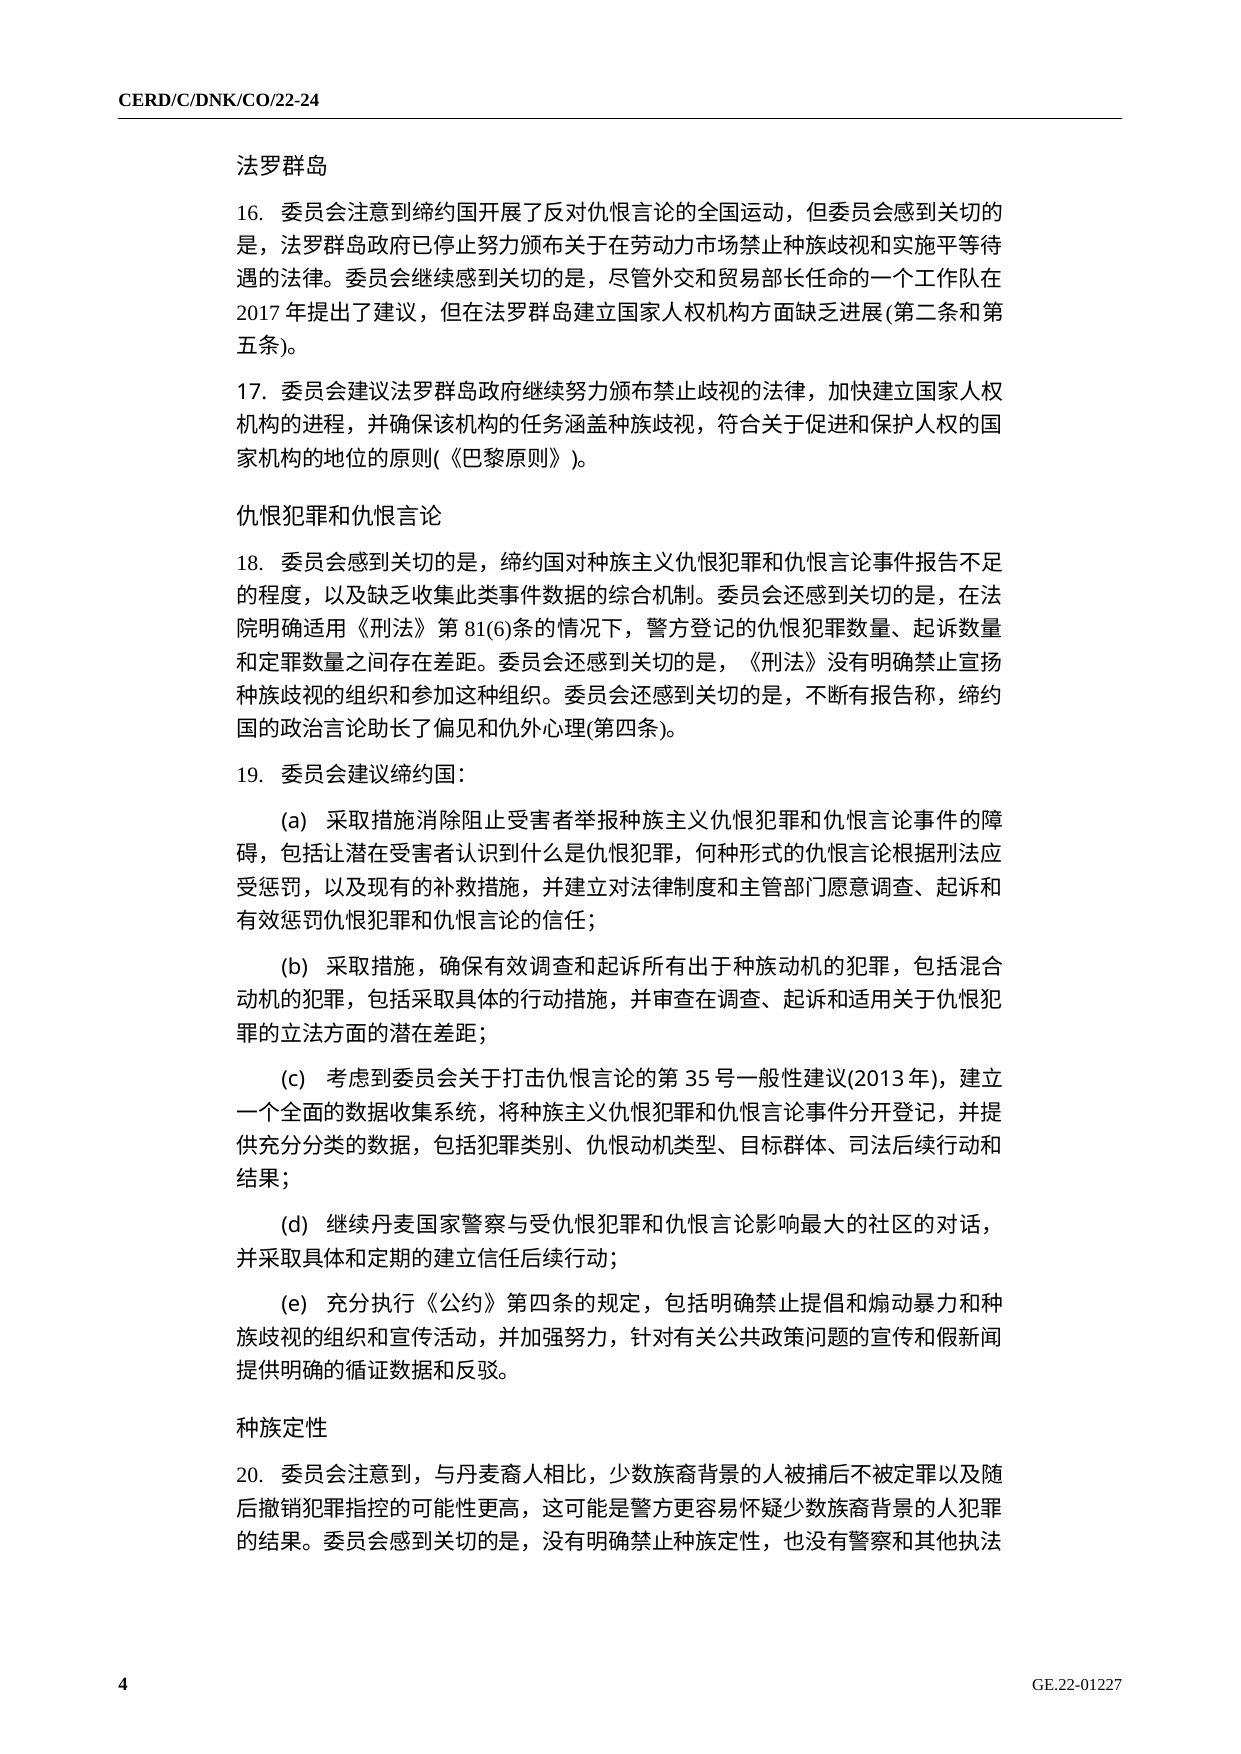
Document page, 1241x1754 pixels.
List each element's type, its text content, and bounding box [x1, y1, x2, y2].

text 仇恨犯罪和仇恨言论 [118, 498, 1004, 531]
text 16. 委员会注意到缔约国开展了反对仇恨言论的全国运动，但委员会感到关切的是，法罗群岛政府已停止努力颁布关于在劳动力市场禁止种族歧视和实施平等待遇的法律。委员会继续感到关切的是，尽管外交和贸易部长任命的一个工作队在2017年提出了建议，但在法罗群岛建立国家人权机构方面缺乏进展(第二条和第五条)。 [236, 193, 1004, 360]
text 种族定性 [118, 1410, 1004, 1443]
text 19. 委员会建议缔约国： [236, 756, 1004, 789]
text (d) 继续丹麦国家警察与受仇恨犯罪和仇恨言论影响最大的社区的对话，并采取具体和定期的建立信任后续行动； [236, 1206, 1004, 1273]
text (b) 采取措施，确保有效调查和起诉所有出于种族动机的犯罪，包括混合动机的犯罪，包括采取具体的行动措施，并审查在调查、起诉和适用关于仇恨犯罪的立法方面的潜在差距； [236, 948, 1004, 1048]
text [236, 1456, 1004, 1556]
text (c) 考虑到委员会关于打击仇恨言论的第35号一般性建议(2013年)，建立一个全面的数据收集系统，将种族主义仇恨犯罪和仇恨言论事件分开登记，并提供充分分类的数据，包括犯罪类别、仇恨动机类型、目标群体、司法后续行动和结果； [236, 1060, 1004, 1193]
text 18. 委员会感到关切的是，缔约国对种族主义仇恨犯罪和仇恨言论事件报告不足的程度，以及缺乏收集此类事件数据的综合机制。委员会还感到关切的是，在法院明确适用《刑法》第81(6)条的情况下，警方登记的仇恨犯罪数量、起诉数量和定罪数量之间存在差距。委员会还感到关切的是，《刑法》没有明确禁止宣扬种族歧视的组织和参加这种组织。委员会还感到关切的是，不断有报告称，缔约国的政治言论助长了偏见和仇外心理(第四条)。 [236, 543, 1004, 743]
text 17. 委员会建议法罗群岛政府继续努力颁布禁止歧视的法律，加快建立国家人权机构的进程，并确保该机构的任务涵盖种族歧视，符合关于促进和保护人权的国家机构的地位的原则(《巴黎原则》)。 [236, 373, 1004, 473]
text 法罗群岛 [118, 148, 1004, 181]
text (a) 采取措施消除阻止受害者举报种族主义仇恨犯罪和仇恨言论事件的障碍，包括让潜在受害者认识到什么是仇恨犯罪，何种形式的仇恨言论根据刑法应受惩罚，以及现有的补救措施，并建立对法律制度和主管部门愿意调查、起诉和有效惩罚仇恨犯罪和仇恨言论的信任； [236, 802, 1004, 935]
text (e) 充分执行《公约》第四条的规定，包括明确禁止提倡和煽动暴力和种族歧视的组织和宣传活动，并加强努力，针对有关公共政策问题的宣传和假新闻提供明确的循证数据和反驳。 [236, 1285, 1004, 1385]
